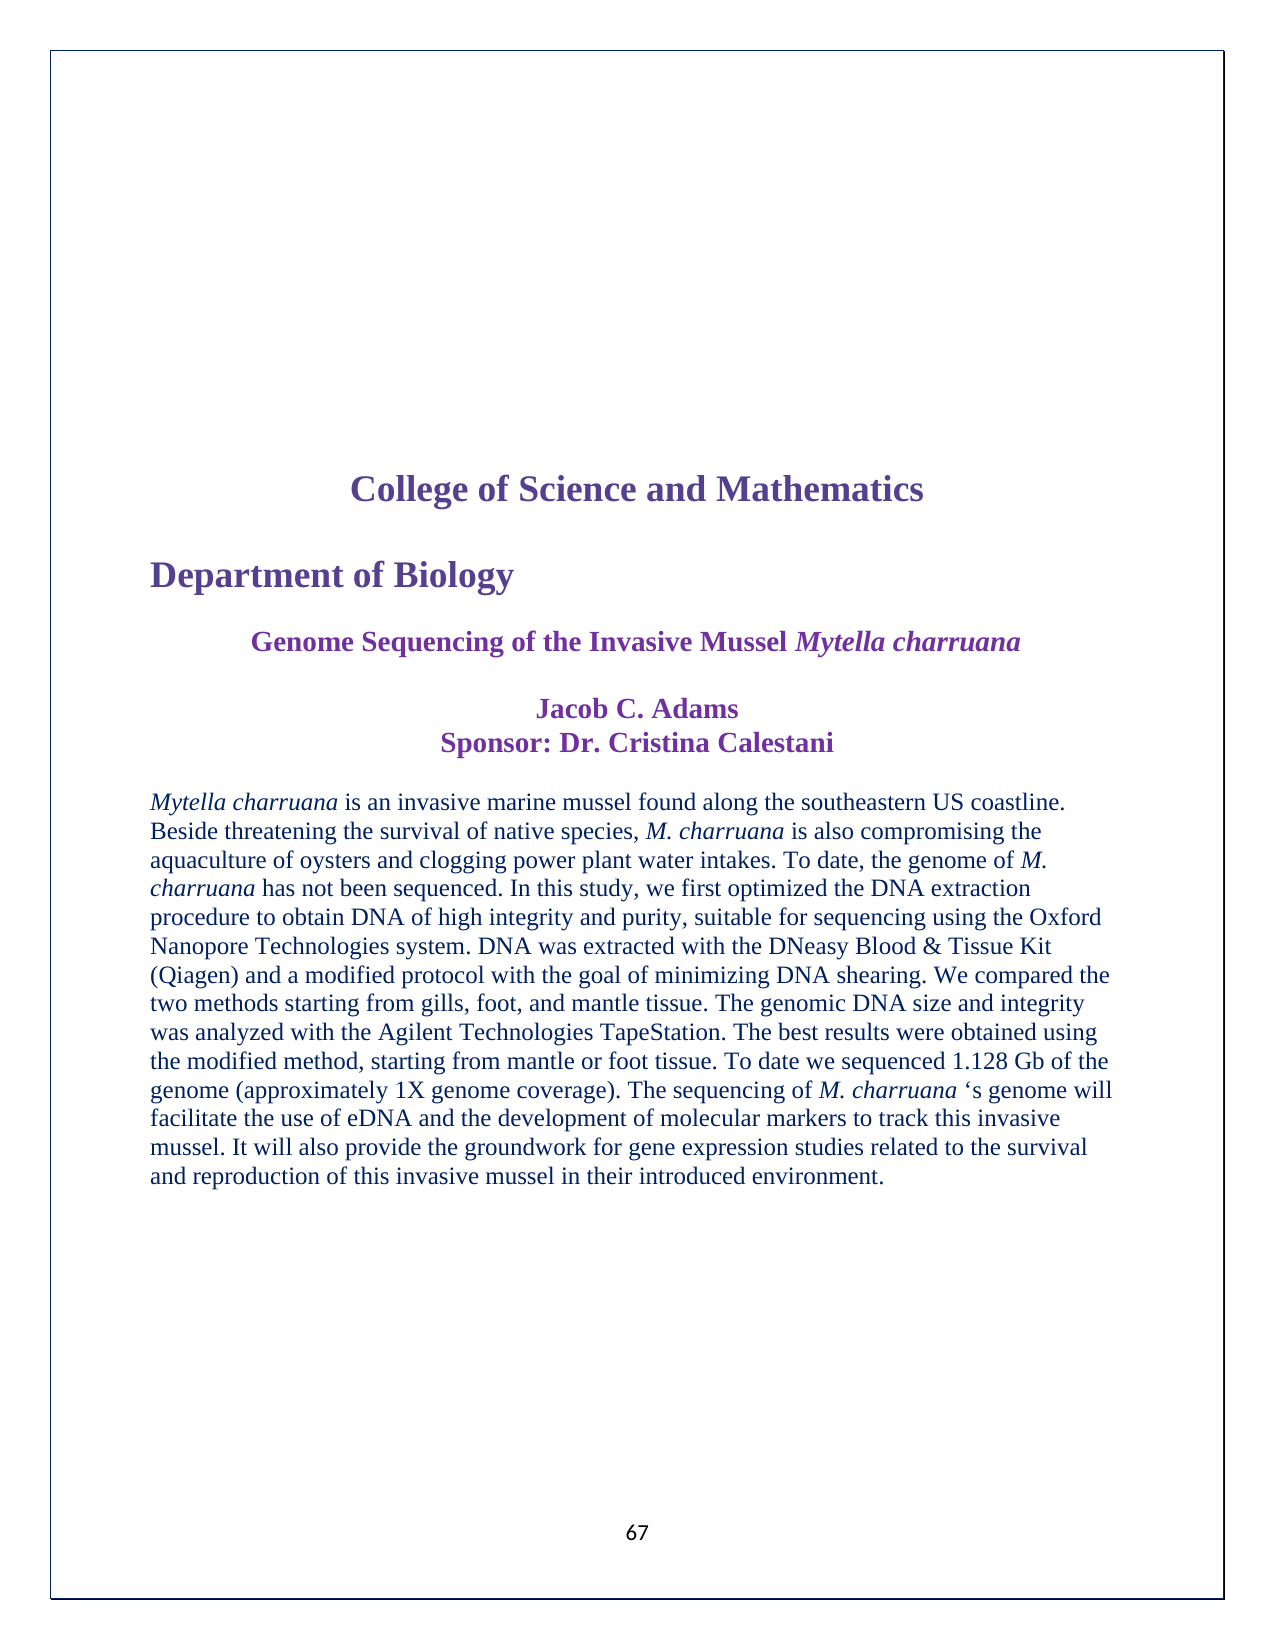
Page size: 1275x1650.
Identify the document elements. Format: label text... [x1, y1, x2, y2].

text Jacob C. Adams [150, 691, 1124, 725]
text Genome Sequencing of the Invasive Mussel Mytella charruana [150, 624, 1124, 658]
text College of Science and Mathematics [150, 466, 1124, 509]
text Sponsor: Dr. Cristina Calestani [150, 725, 1124, 758]
text Department of Biology [150, 552, 1124, 596]
text Mytella charruana is an invasive marine mussel found along the southeastern US coastline. Beside threatening the survival of native species, M. charruana is also compromising the aquaculture of oysters and clogging power plant water intakes. To date, the genome of M. charruana has not been sequenced. In this study, we first optimized the DNA extraction procedure to obtain DNA of high integrity and purity, suitable for sequencing using the Oxford Nanopore Technologies system. DNA was extracted with the DNeasy Blood & Tissue Kit (Qiagen) and a modified protocol with the goal of minimizing DNA shearing. We compared the two methods starting from gills, foot, and mantle tissue. The genomic DNA size and integrity was analyzed with the Agilent Technologies TapeStation. The best results were obtained using the modified method, starting from mantle or foot tissue. To date we sequenced 1.128 Gb of the genome (approximately 1X genome coverage). The sequencing of M. charruana ‘s genome will facilitate the use of eDNA and the development of molecular markers to track this invasive mussel. It will also provide the groundwork for gene expression studies related to the survival and reproduction of this invasive mussel in their introduced environment. [150, 787, 1124, 1190]
